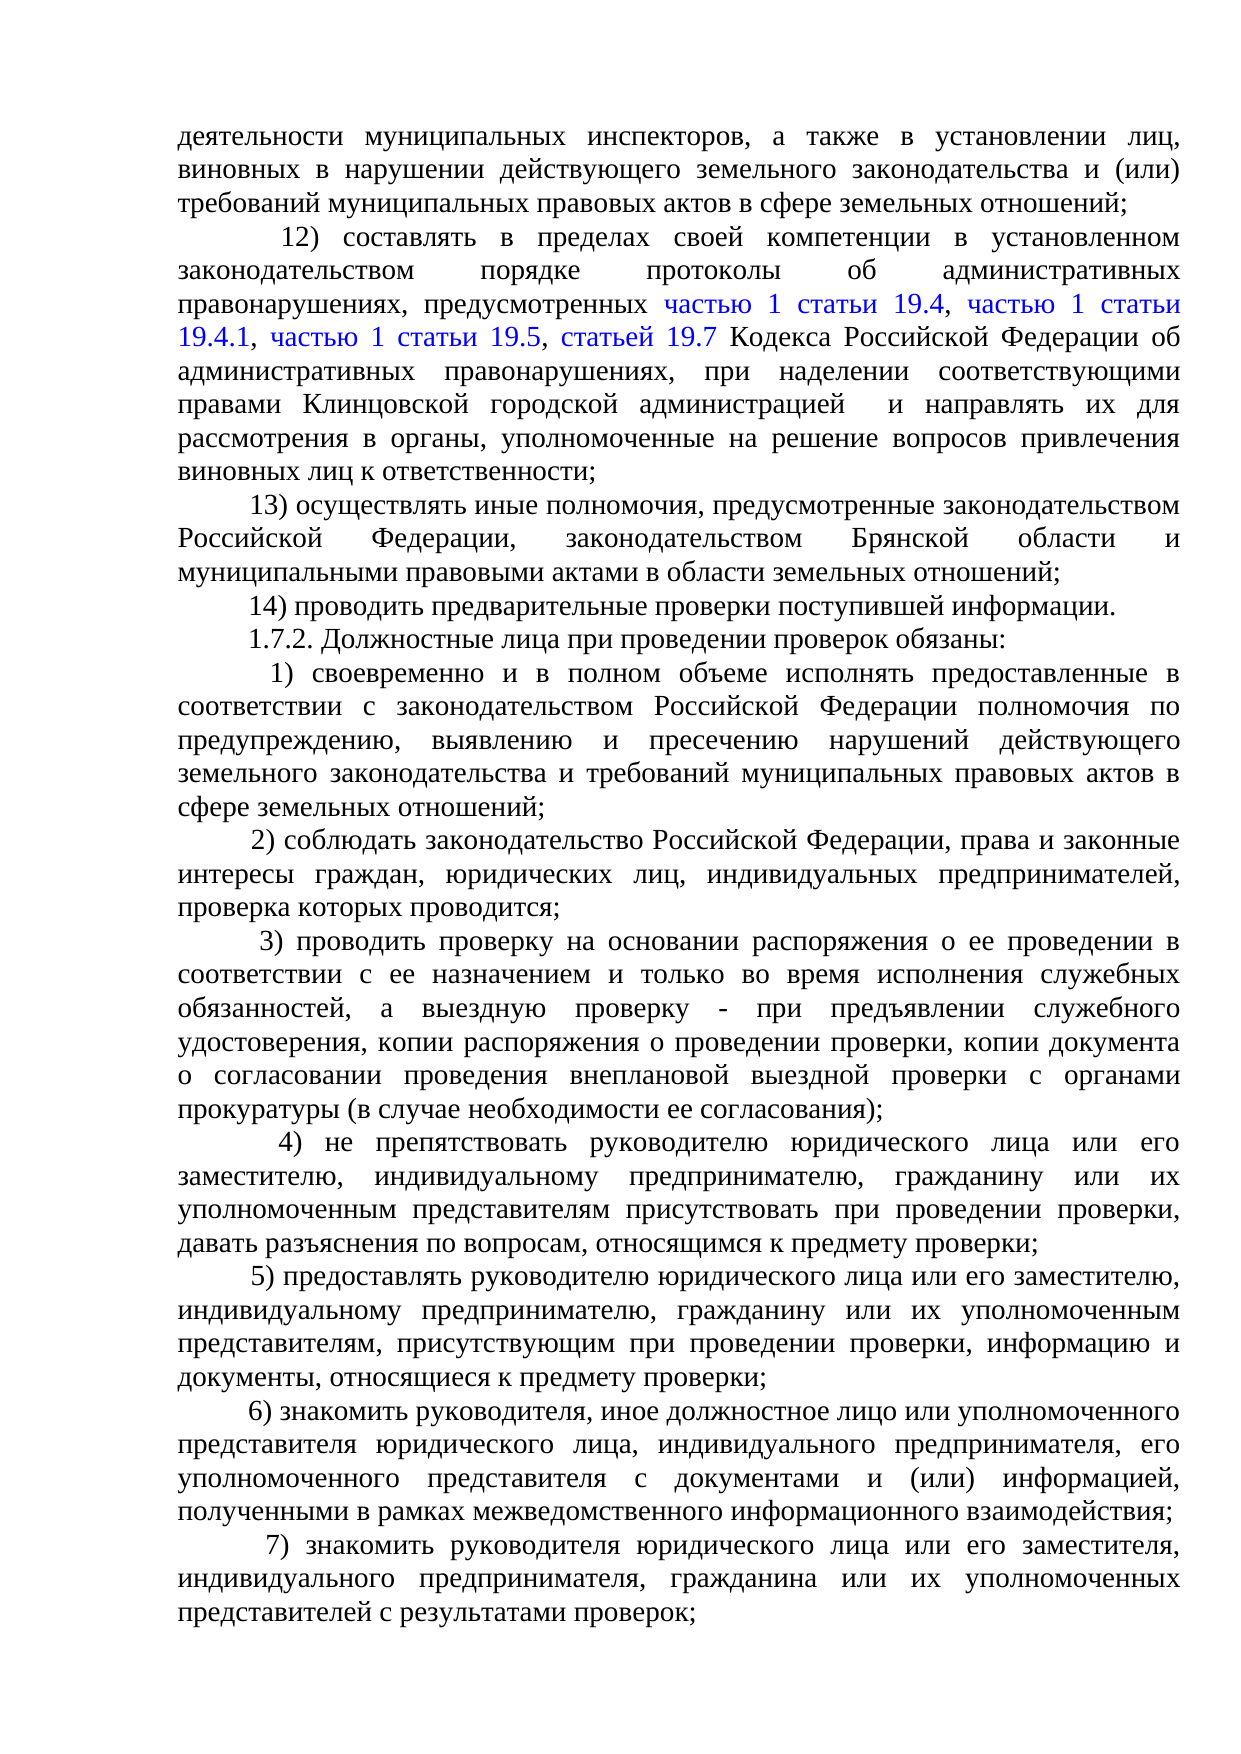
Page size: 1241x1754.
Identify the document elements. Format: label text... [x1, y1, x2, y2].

text 13) осуществлять иные полномочия, предусмотренные законодательством Российской Федерации, законодательством Брянской области и муниципальными правовыми актами в области земельных отношений; [177, 487, 1181, 588]
text 5) предоставлять руководителю юридического лица или его заместителю, индивидуальному предпринимателю, гражданину или их уполномоченным представителям, присутствующим при проведении проверки, информацию и документы, относящиеся к предмету проверки; [177, 1258, 1181, 1393]
text 6) знакомить руководителя, иное должностное лицо или уполномоченного представителя юридического лица, индивидуального предпринимателя, его уполномоченного представителя с документами и (или) информацией, полученными в рамках межведомственного информационного взаимодействия; [177, 1393, 1181, 1527]
text 14) проводить предварительные проверки поступившей информации. [177, 588, 1181, 621]
text 2) соблюдать законодательство Российской Федерации, права и законные интересы граждан, юридических лиц, индивидуальных предпринимателей, проверка которых проводится; [177, 822, 1181, 923]
text 4) не препятствовать руководителю юридического лица или его заместителю, индивидуальному предпринимателю, гражданину или их уполномоченным представителям присутствовать при проведении проверки, давать разъяснения по вопросам, относящимся к предмету проверки; [177, 1124, 1181, 1258]
text 7) знакомить руководителя юридического лица или его заместителя, индивидуального предпринимателя, гражданина или их уполномоченных представителей с результатами проверок; [177, 1527, 1181, 1627]
text 1) своевременно и в полном объеме исполнять предоставленные в соответствии с законодательством Российской Федерации полномочия по предупреждению, выявлению и пресечению нарушений действующего земельного законодательства и требований муниципальных правовых актов в сфере земельных отношений; [177, 655, 1181, 822]
text 3) проводить проверку на основании распоряжения о ее проведении в соответствии с ее назначением и только во время исполнения служебных обязанностей, а выездную проверку - при предъявлении служебного удостоверения, копии распоряжения о проведении проверки, копии документа о согласовании проведения внеплановой выездной проверки с органами прокуратуры (в случае необходимости ее согласования); [177, 923, 1181, 1124]
text 1.7.2. Должностные лица при проведении проверок обязаны: [177, 621, 1181, 655]
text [177, 118, 1181, 219]
text 12) составлять в пределах своей компетенции в установленном законодательством порядке протоколы об административных правонарушениях, предусмотренных частью 1 статьи 19.4, частью 1 статьи 19.4.1, частью 1 статьи 19.5, статьей 19.7 Кодекса Российской Федерации об административных правонарушениях, при наделении соответствующими правами Клинцовской городской администрацией и направлять их для рассмотрения в органы, уполномоченные на решение вопросов привлечения виновных лиц к ответственности; [177, 219, 1181, 487]
